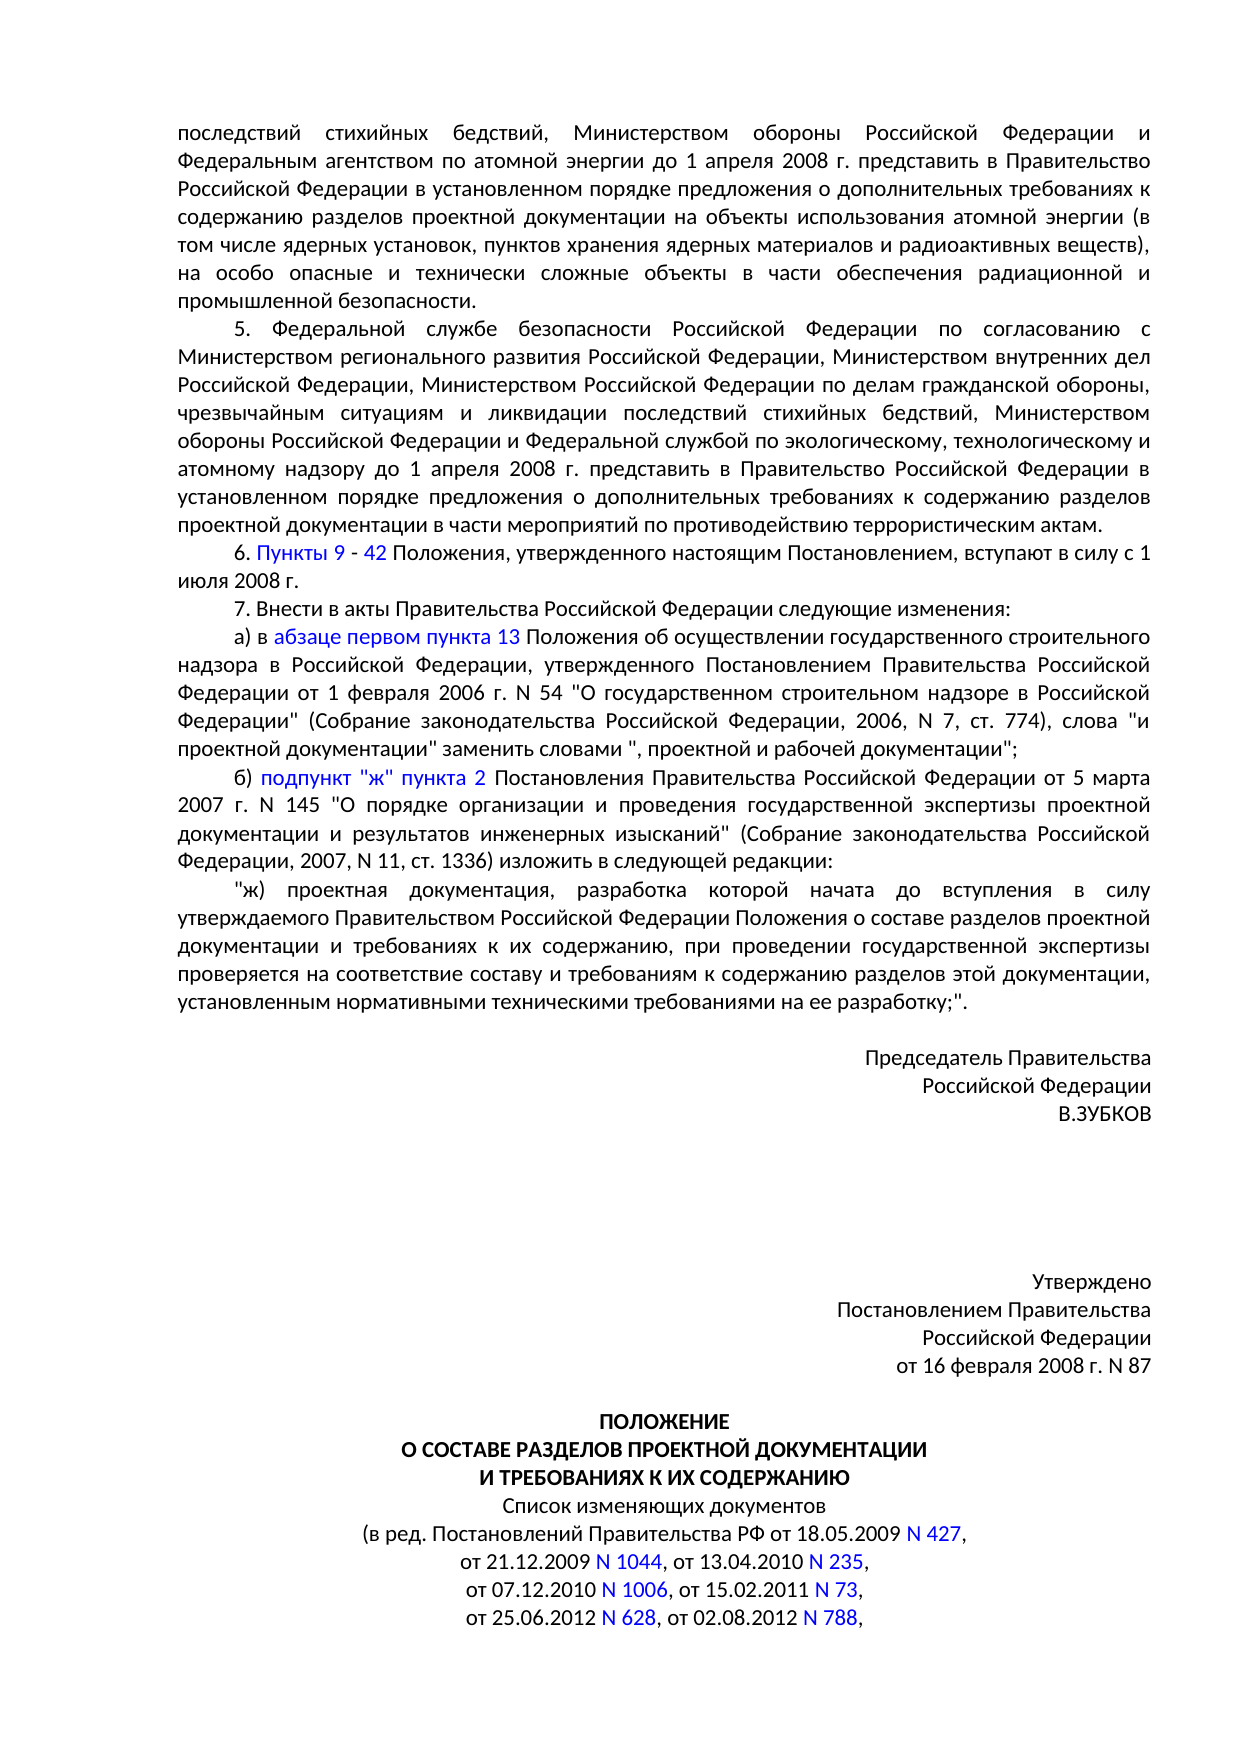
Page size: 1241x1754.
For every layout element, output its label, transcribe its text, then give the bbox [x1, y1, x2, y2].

text 5. Федеральной службе безопасности Российской Федерации по согласованию с Министерством регионального развития Российской Федерации, Министерством внутренних дел Российской Федерации, Министерством Российской Федерации по делам гражданской обороны, чрезвычайным ситуациям и ликвидации последствий стихийных бедствий, Министерством обороны Российской Федерации и Федеральной службой по экологическому, технологическому и атомному надзору до 1 апреля 2008 г. представить в Правительство Российской Федерации в установленном порядке предложения о дополнительных требованиях к содержанию разделов проектной документации в части мероприятий по противодействию террористическим актам. [177, 314, 1152, 538]
title И ТРЕБОВАНИЯХ К ИХ СОДЕРЖАНИЮ [177, 1463, 1152, 1491]
text Постановлением Правительства [177, 1295, 1152, 1323]
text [177, 118, 1152, 314]
text 6. Пункты 9 - 42 Положения, утвержденного настоящим Постановлением, вступают в силу с 1 июля 2008 г. [177, 538, 1152, 594]
text Утверждено [177, 1267, 1152, 1295]
text Председатель Правительства [177, 1043, 1152, 1071]
text В.ЗУБКОВ [177, 1099, 1152, 1127]
text (в ред. Постановлений Правительства РФ от 18.05.2009 N 427, [177, 1519, 1152, 1547]
text б) подпункт "ж" пункта 2 Постановления Правительства Российской Федерации от 5 марта 2007 г. N 145 "О порядке организации и проведения государственной экспертизы проектной документации и результатов инженерных изысканий" (Собрание законодательства Российской Федерации, 2007, N 11, ст. 1336) изложить в следующей редакции: [177, 763, 1152, 875]
text 7. Внести в акты Правительства Российской Федерации следующие изменения: [177, 594, 1152, 622]
title ПОЛОЖЕНИЕ [177, 1407, 1152, 1435]
text от 16 февраля 2008 г. N 87 [177, 1351, 1152, 1379]
text от 07.12.2010 N 1006, от 15.02.2011 N 73, [177, 1575, 1152, 1603]
text Российской Федерации [177, 1323, 1152, 1351]
text а) в абзаце первом пункта 13 Положения об осуществлении государственного строительного надзора в Российской Федерации, утвержденного Постановлением Правительства Российской Федерации от 1 февраля 2006 г. N 54 "О государственном строительном надзоре в Российской Федерации" (Собрание законодательства Российской Федерации, 2006, N 7, ст. 774), слова "и проектной документации" заменить словами ", проектной и рабочей документации"; [177, 622, 1152, 763]
text Российской Федерации [177, 1071, 1152, 1099]
title О СОСТАВЕ РАЗДЕЛОВ ПРОЕКТНОЙ ДОКУМЕНТАЦИИ [177, 1435, 1152, 1463]
text Список изменяющих документов [177, 1491, 1152, 1519]
text от 25.06.2012 N 628, от 02.08.2012 N 788, [177, 1603, 1152, 1631]
text "ж) проектная документация, разработка которой начата до вступления в силу утверждаемого Правительством Российской Федерации Положения о составе разделов проектной документации и требованиях к их содержанию, при проведении государственной экспертизы проверяется на соответствие составу и требованиям к содержанию разделов этой документации, установленным нормативными техническими требованиями на ее разработку;". [177, 875, 1152, 1015]
text от 21.12.2009 N 1044, от 13.04.2010 N 235, [177, 1547, 1152, 1575]
